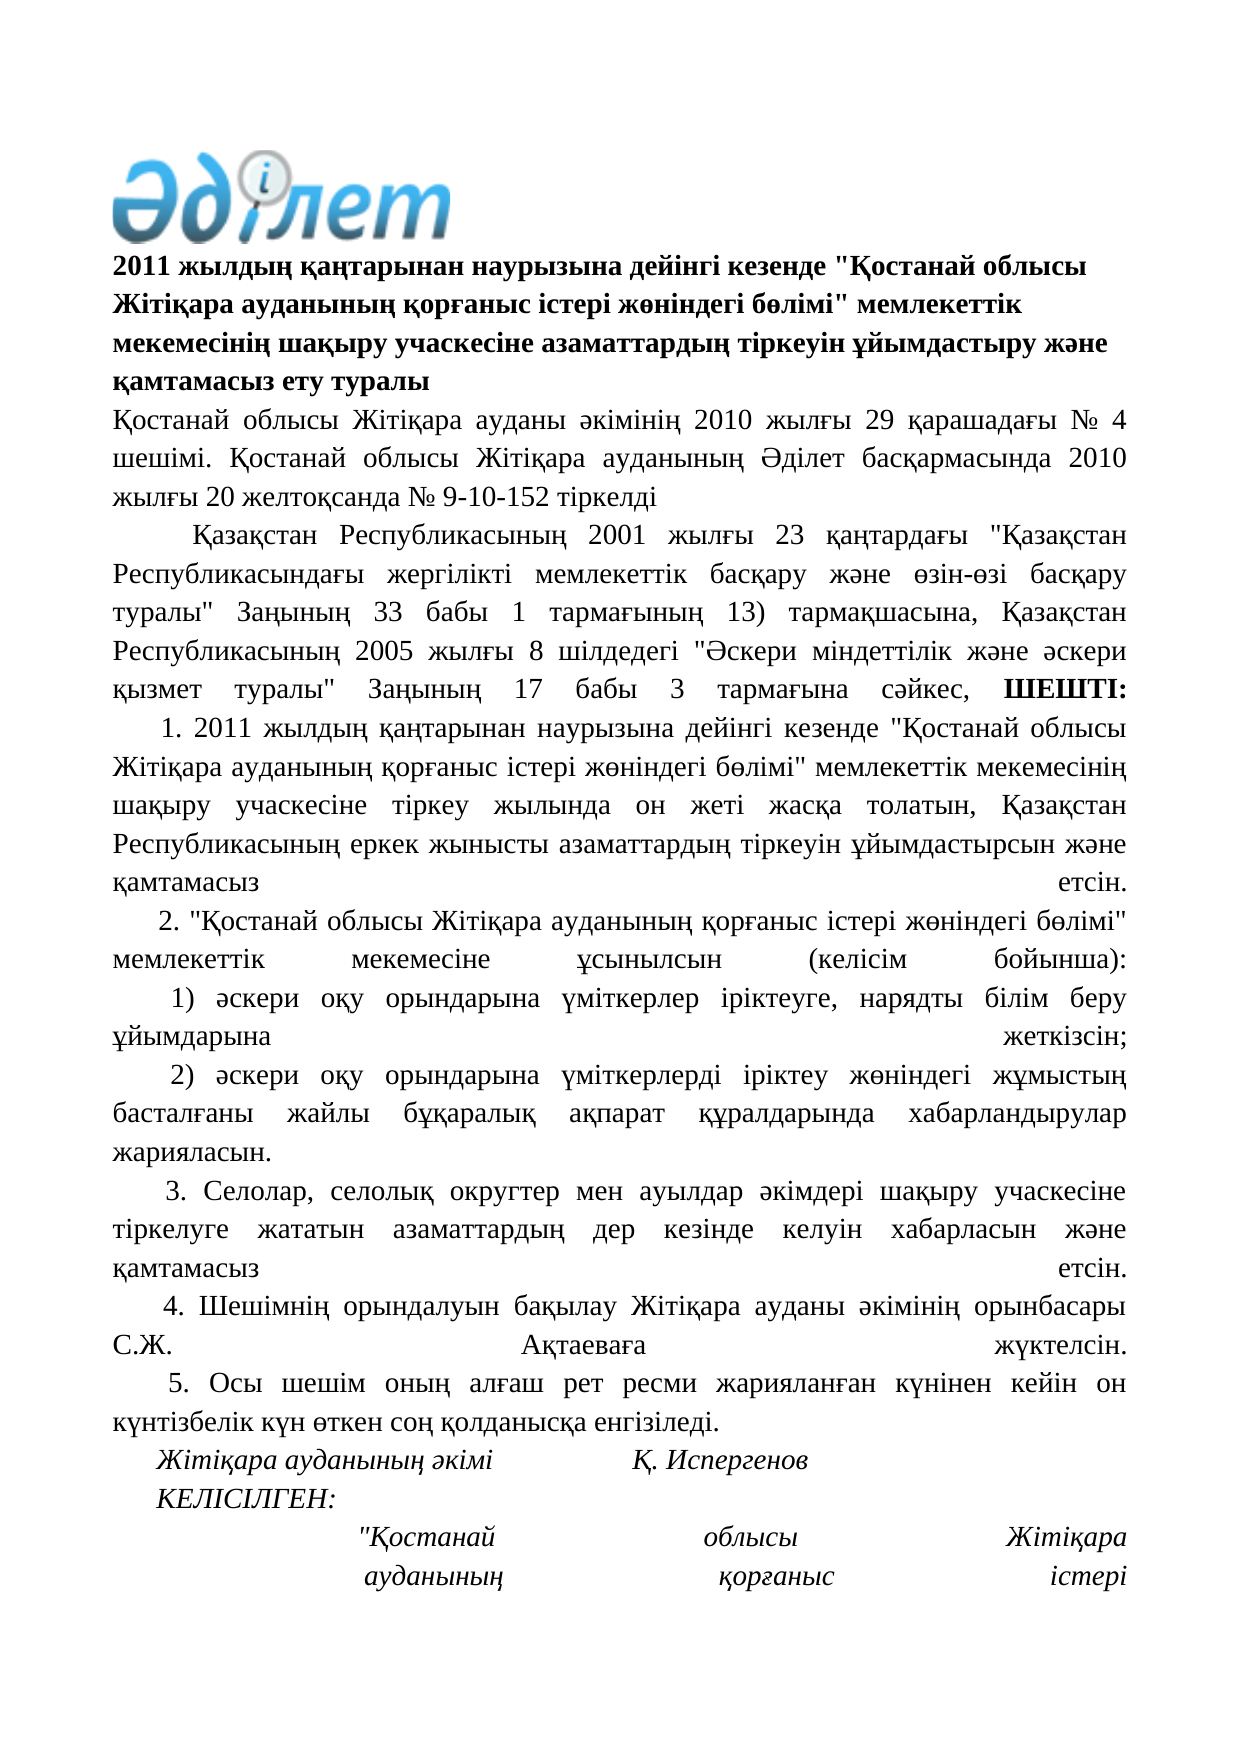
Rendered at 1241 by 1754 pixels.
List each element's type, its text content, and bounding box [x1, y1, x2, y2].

text Қазақстан Республикасының 2001 жылғы 23 қаңтардағы "Қазақстан Республикасындағы жергілікті мемлекеттік басқару және өзін-өзі басқару туралы" Заңының 33 бабы 1 тармағының 13) тармақшасына, Қазақстан Республикасының 2005 жылғы 8 шілдедегі "Әскери міндеттілік және әскери қызмет туралы" Заңының 17 бабы 3 тармағына сәйкес, ШЕШТI: 1. 2011 жылдың қаңтарынан наурызына дейінгі кезенде "Қостанай облысы Жітіқара ауданының қорғаныс істері жөніндегі бөлімі" мемлекеттік мекемесінің шақыру учаскесіне тiркеу жылында он жеті жасқа толатын, Қазақстан Республикасының еркек жынысты азаматтардың тіркеуін ұйымдастырсын және қамтамасыз етсін. 2. "Қостанай облысы Жітіқара ауданының қорғаныс істері жөніндегі бөлімі" мемлекеттік мекемесіне ұсынылсын (келісім бойынша): 1) әскери оқу орындарына үміткерлер іріктеуге, нарядты білім беру ұйымдарына жеткiзсін; 2) әскери оқу орындарына үміткерлерді іріктеу жөніндегі жұмыстың басталғаны жайлы бұқаралық ақпарат құралдарында хабарландырулар жарияласын. 3. Селолар, селолық округтер мен ауылдар әкімдері шақыру учаскесіне тіркелуге жататын азаматтардың дер кезінде келуін хабарласын және қамтамасыз етсін. 4. Шешімнің орындалуын бақылау Жітіқара ауданы әкімінің орынбасары С.Ж. Ақтаеваға жүктелсін. 5. Осы шешім оның алғаш рет ресми жарияланған күнінен кейін он күнтізбелік күн өткен соң қолданысқа енгізіледі. [112, 517, 1128, 1437]
text Қостанай облысы Жітіқара ауданы әкімінің 2010 жылғы 29 қарашадағы № 4 шешімі. Қостанай облысы Жітіқара ауданының Әділет басқармасында 2010 жылғы 20 желтоқсанда № 9-10-152 тіркелді [112, 402, 1128, 512]
text КЕЛІСІЛГЕН: [112, 1481, 1128, 1514]
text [112, 1519, 1128, 1592]
text 2011 жылдың қаңтарынан наурызына дейінгі кезенде "Қостанай облысы Жітіқара ауданының қорғаныс істері жөніндегі бөлімі" мемлекеттік мекемесінің шақыру учаскесіне азаматтардың тіркеуін ұйымдастыру және қамтамасыз ету туралы [112, 248, 1128, 397]
text Жітіқара ауданының әкімі Қ. Испергенов [112, 1442, 1128, 1476]
picture [112, 150, 451, 244]
